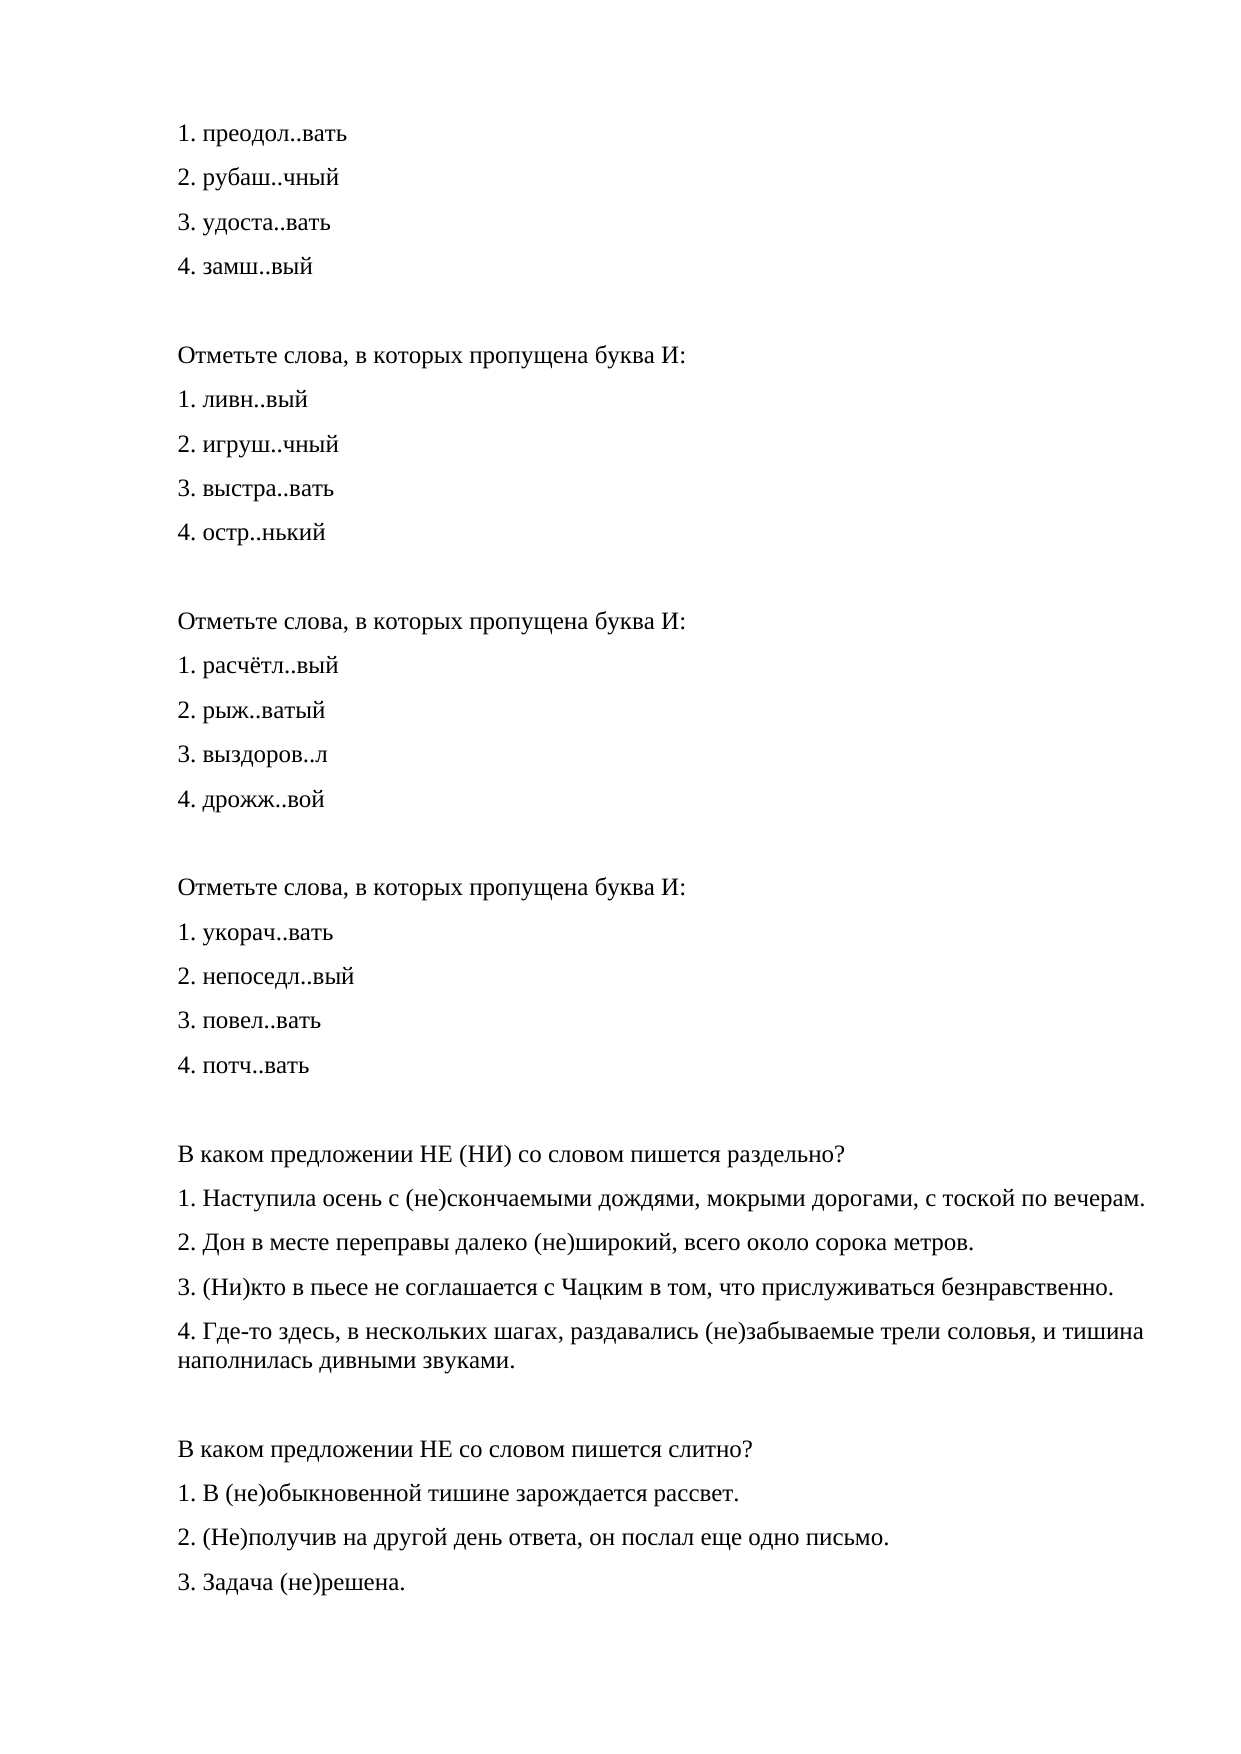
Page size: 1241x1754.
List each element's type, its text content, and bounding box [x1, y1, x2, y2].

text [177, 1434, 1152, 1462]
text 2. непоседл..вый [177, 961, 1152, 990]
text 4. потч..вать [177, 1050, 1152, 1079]
text 1. укорач..вать [177, 917, 1152, 946]
text 2. рыж..ватый [177, 695, 1152, 724]
text 2. игруш..чный [177, 429, 1152, 457]
text 2. рубаш..чный [177, 162, 1152, 191]
text 1. преодол..вать [177, 118, 1152, 147]
text 3. повел..вать [177, 1006, 1152, 1034]
text 4. остр..нький [177, 517, 1152, 546]
text 4. Где-то здесь, в нескольких шагах, раздавались (не)забываемые трели соловья, и тишина наполнилась дивными звуками. [177, 1316, 1152, 1374]
text 1. расчётл..вый [177, 651, 1152, 679]
text 2. (Не)получив на другой день ответа, он послал еще одно письмо. [177, 1522, 1152, 1551]
text 1. Наступила осень с (не)скончаемыми дождями, мокрыми дорогами, с тоской по вечерам. [177, 1183, 1152, 1212]
text 3. Задача (не)решена. [177, 1567, 1152, 1596]
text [177, 340, 1152, 369]
text 3. (Ни)кто в пьесе не соглашается с Чацким в том, что прислуживаться безнравственно. [177, 1272, 1152, 1301]
text Отметьте слова, в которых пропущена буква И: [177, 872, 1152, 901]
text 3. удоста..вать [177, 207, 1152, 236]
text Отметьте слова, в которых пропущена буква И: [177, 606, 1152, 635]
text 4. замш..вый [177, 251, 1152, 280]
text 1. В (не)обыкновенной тишине зарождается рассвет. [177, 1478, 1152, 1507]
text 4. дрожж..вой [177, 784, 1152, 812]
text 2. Дон в месте переправы далеко (не)широкий, всего около сорока метров. [177, 1227, 1152, 1256]
text В каком предложении НЕ (НИ) со словом пишется раздельно? [177, 1139, 1152, 1167]
text 1. ливн..вый [177, 384, 1152, 413]
text 3. выстра..вать [177, 473, 1152, 502]
text 3. выздоров..л [177, 739, 1152, 768]
